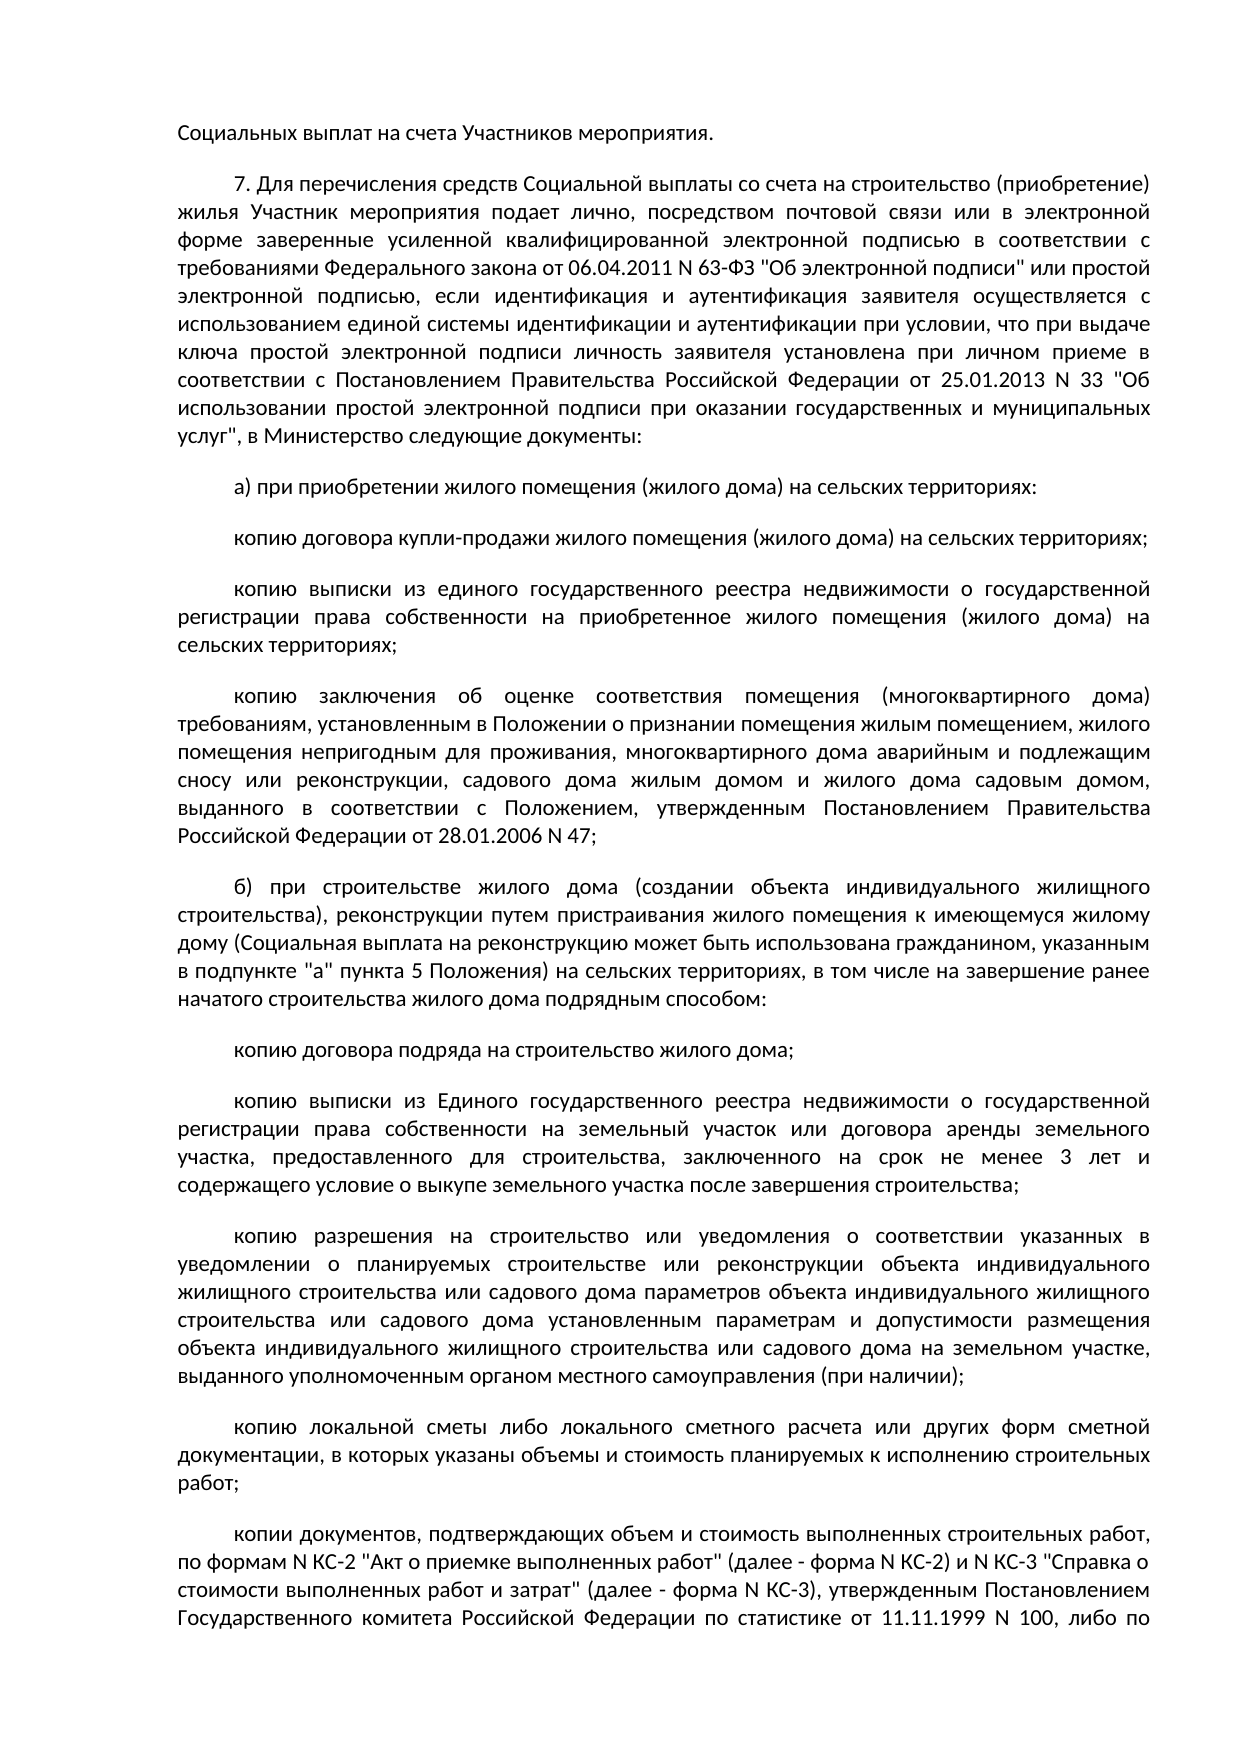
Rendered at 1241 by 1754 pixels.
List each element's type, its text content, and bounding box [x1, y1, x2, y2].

text б) при строительстве жилого дома (создании объекта индивидуального жилищного строительства), реконструкции путем пристраивания жилого помещения к имеющемуся жилому дому (Социальная выплата на реконструкцию может быть использована гражданином, указанным в подпункте "а" пункта 5 Положения) на сельских территориях, в том числе на завершение ранее начатого строительства жилого дома подрядным способом: [177, 872, 1152, 1012]
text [177, 1519, 1152, 1631]
text 7. Для перечисления средств Социальной выплаты со счета на строительство (приобретение) жилья Участник мероприятия подает лично, посредством почтовой связи или в электронной форме заверенные усиленной квалифицированной электронной подписью в соответствии с требованиями Федерального закона от 06.04.2011 N 63-ФЗ "Об электронной подписи" или простой электронной подписью, если идентификация и аутентификация заявителя осуществляется с использованием единой системы идентификации и аутентификации при условии, что при выдаче ключа простой электронной подписи личность заявителя установлена при личном приеме в соответствии с Постановлением Правительства Российской Федерации от 25.01.2013 N 33 "Об использовании простой электронной подписи при оказании государственных и муниципальных услуг", в Министерство следующие документы: [177, 169, 1152, 449]
text копию заключения об оценке соответствия помещения (многоквартирного дома) требованиям, установленным в Положении о признании помещения жилым помещением, жилого помещения непригодным для проживания, многоквартирного дома аварийным и подлежащим сносу или реконструкции, садового дома жилым домом и жилого дома садовым домом, выданного в соответствии с Положением, утвержденным Постановлением Правительства Российской Федерации от 28.01.2006 N 47; [177, 681, 1152, 849]
text копию выписки из единого государственного реестра недвижимости о государственной регистрации права собственности на приобретенное жилого помещения (жилого дома) на сельских территориях; [177, 574, 1152, 658]
text а) при приобретении жилого помещения (жилого дома) на сельских территориях: [177, 472, 1152, 500]
text копию договора купли-продажи жилого помещения (жилого дома) на сельских территориях; [177, 523, 1152, 551]
text копию договора подряда на строительство жилого дома; [177, 1035, 1152, 1063]
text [177, 118, 1152, 146]
text копию выписки из Единого государственного реестра недвижимости о государственной регистрации права собственности на земельный участок или договора аренды земельного участка, предоставленного для строительства, заключенного на срок не менее 3 лет и содержащего условие о выкупе земельного участка после завершения строительства; [177, 1086, 1152, 1198]
text копию разрешения на строительство или уведомления о соответствии указанных в уведомлении о планируемых строительстве или реконструкции объекта индивидуального жилищного строительства или садового дома параметров объекта индивидуального жилищного строительства или садового дома установленным параметрам и допустимости размещения объекта индивидуального жилищного строительства или садового дома на земельном участке, выданного уполномоченным органом местного самоуправления (при наличии); [177, 1221, 1152, 1389]
